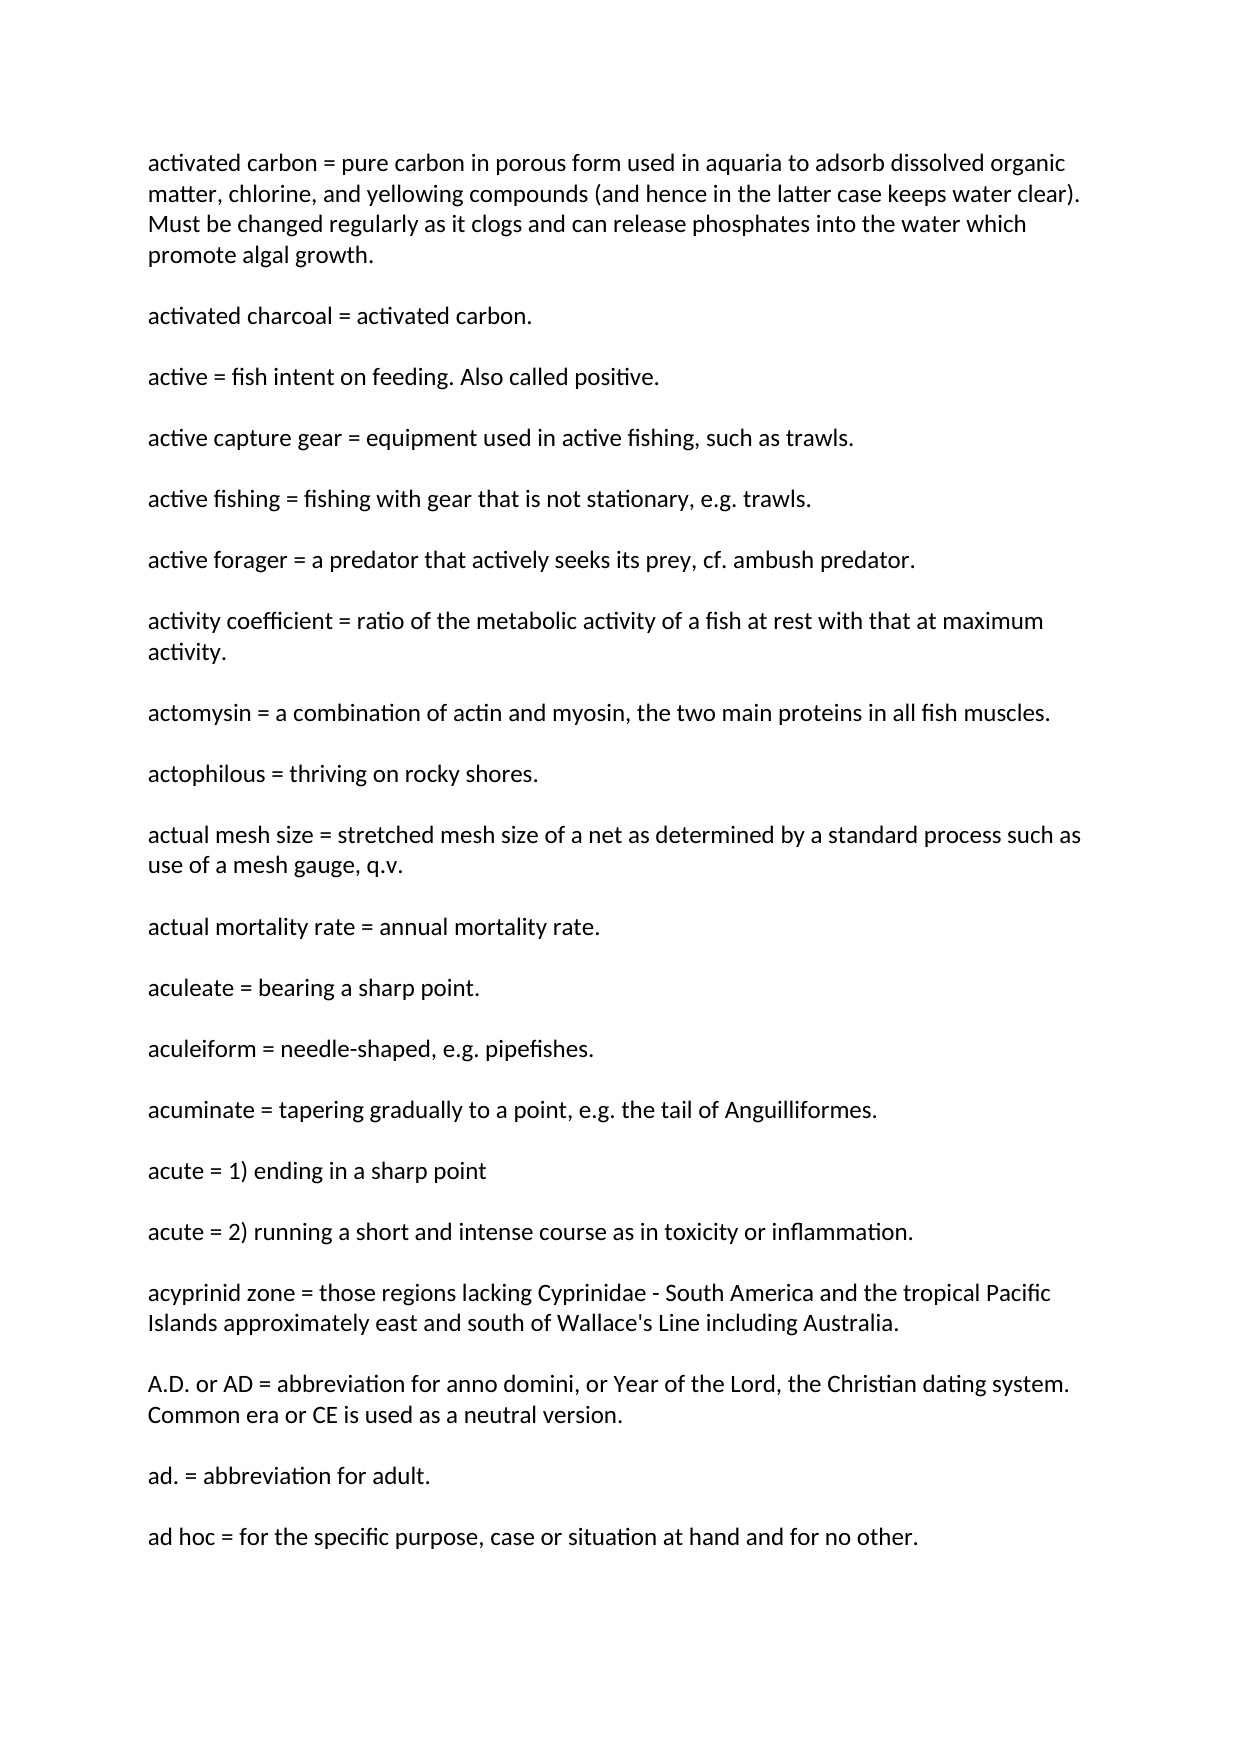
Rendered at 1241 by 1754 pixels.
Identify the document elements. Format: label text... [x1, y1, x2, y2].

text active forager = a predator that actively seeks its prey, cf. ambush predator. [148, 544, 1093, 575]
text ad hoc = for the specific purpose, case or situation at hand and for no other. [148, 1521, 1093, 1552]
text actual mortality rate = annual mortality rate. [148, 911, 1093, 941]
text aculeiform = needle-shaped, e.g. pipefishes. [148, 1033, 1093, 1063]
text activated charcoal = activated carbon. [148, 300, 1093, 331]
text aculeate = bearing a sharp point. [148, 972, 1093, 1002]
text activated carbon = pure carbon in porous form used in aquaria to adsorb dissolved organic matter, chlorine, and yellowing compounds (and hence in the latter case keeps water clear). Must be changed regularly as it clogs and can release phosphates into the water which promote algal growth. [148, 148, 1093, 270]
text acuminate = tapering gradually to a point, e.g. the tail of Anguilliformes. [148, 1094, 1093, 1124]
text active capture gear = equipment used in active fishing, such as trawls. [148, 422, 1093, 453]
text active fishing = fishing with gear that is not stationary, e.g. trawls. [148, 483, 1093, 514]
text acyprinid zone = those regions lacking Cyprinidae - South America and the tropical Pacific Islands approximately east and south of Wallace's Line including Australia. [148, 1277, 1093, 1338]
text active = fish intent on feeding. Also called positive. [148, 361, 1093, 392]
text actual mesh size = stretched mesh size of a net as determined by a standard process such as use of a mesh gauge, q.v. [148, 819, 1093, 880]
text activity coefficient = ratio of the metabolic activity of a fish at rest with that at maximum activity. [148, 605, 1093, 666]
text acute = 2) running a short and intense course as in toxicity or inflammation. [148, 1216, 1093, 1246]
text actomysin = a combination of actin and myosin, the two main proteins in all fish muscles. [148, 697, 1093, 727]
text acute = 1) ending in a sharp point [148, 1155, 1093, 1185]
text actophilous = thriving on rocky shores. [148, 758, 1093, 788]
text A.D. or AD = abbreviation for anno domini, or Year of the Lord, the Christian dating system. Common era or CE is used as a neutral version. [148, 1368, 1093, 1429]
text ad. = abbreviation for adult. [148, 1460, 1093, 1491]
